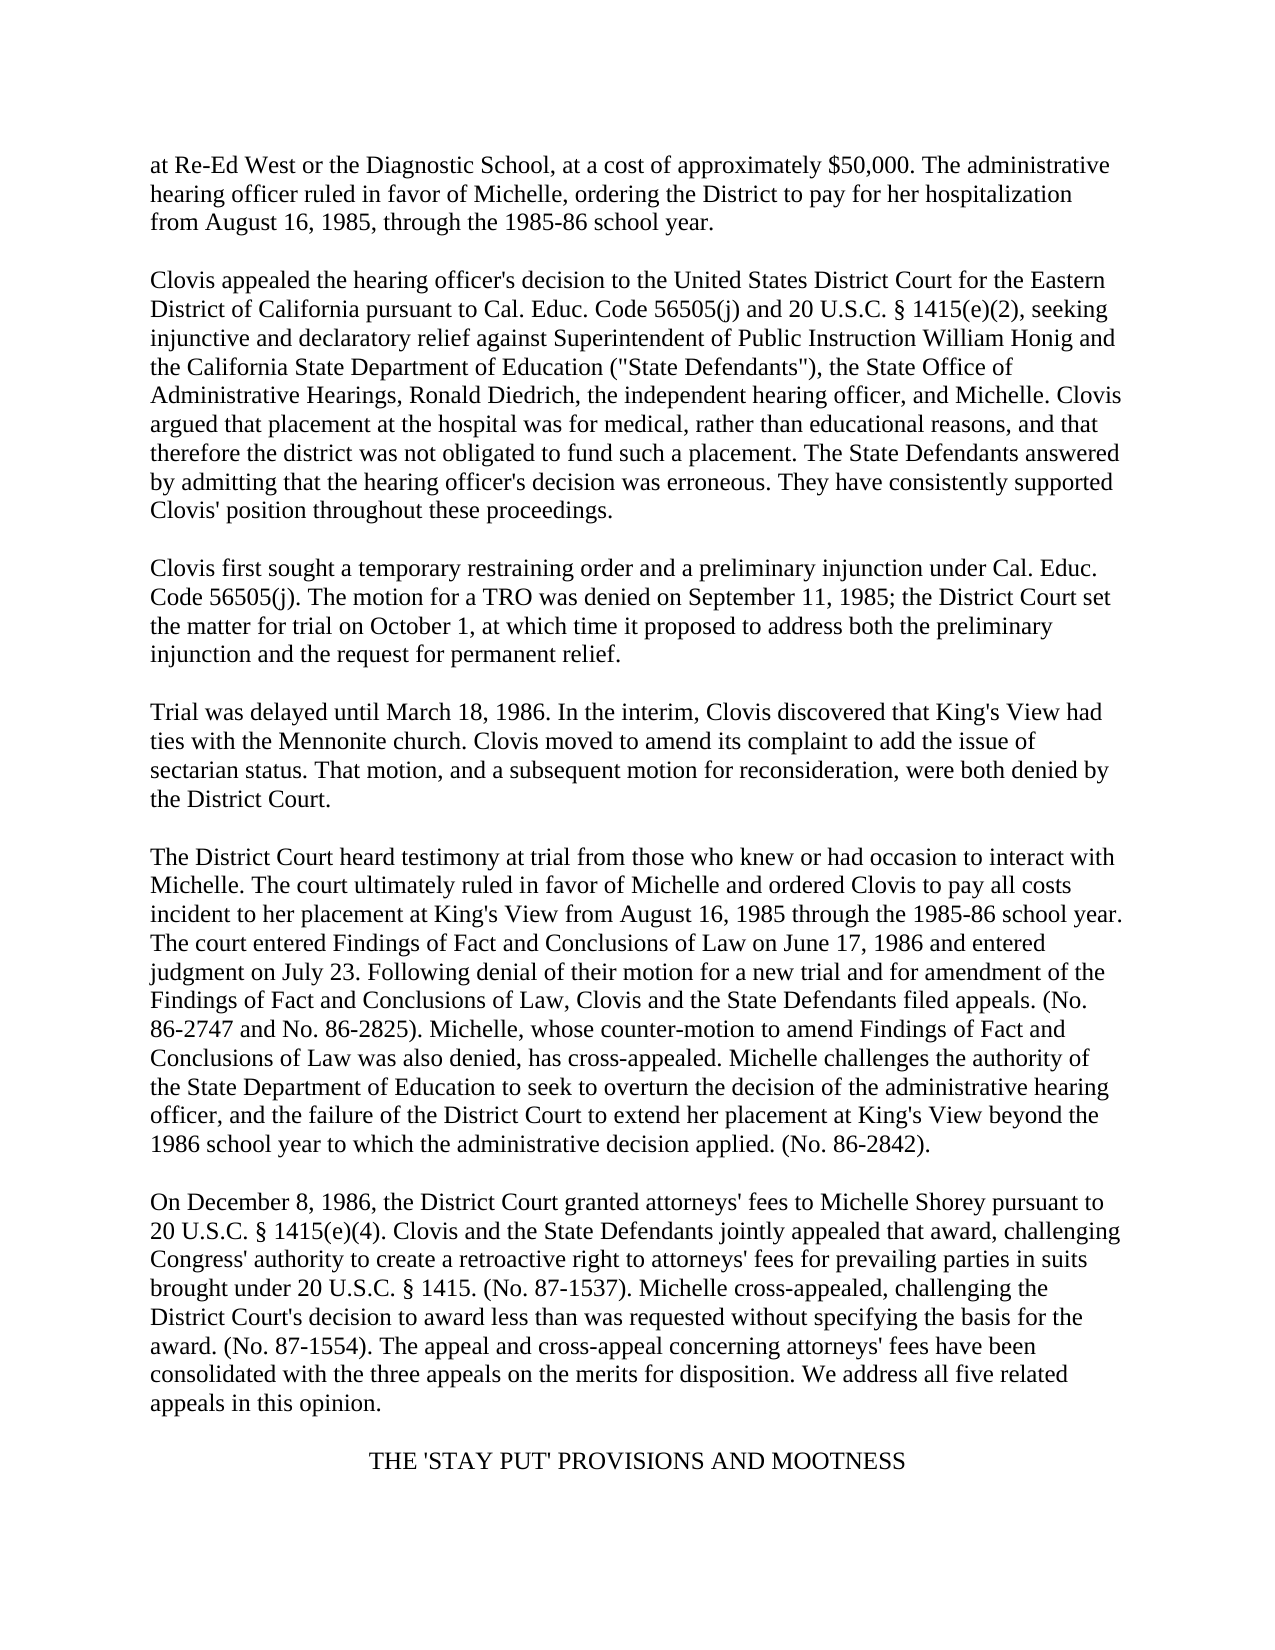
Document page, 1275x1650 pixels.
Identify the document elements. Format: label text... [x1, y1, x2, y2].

text Trial was delayed until March 18, 1986. In the interim, Clovis discovered that King's View had ties with the Mennonite church. Clovis moved to amend its complaint to add the issue of sectarian status. That motion, and a subsequent motion for reconsideration, were both denied by the District Court. [150, 697, 1125, 812]
text The District Court heard testimony at trial from those who knew or had occasion to interact with Michelle. The court ultimately ruled in favor of Michelle and ordered Clovis to pay all costs incident to her placement at King's View from August 16, 1985 through the 1985-86 school year. The court entered Findings of Fact and Conclusions of Law on June 17, 1986 and entered judgment on July 23. Following denial of their motion for a new trial and for amendment of the Findings of Fact and Conclusions of Law, Clovis and the State Defendants filed appeals. (No. 86-2747 and No. 86-2825). Michelle, whose counter-motion to amend Findings of Fact and Conclusions of Law was also denied, has cross-appealed. Michelle challenges the authority of the State Department of Education to seek to overturn the decision of the administrative hearing officer, and the failure of the District Court to extend her placement at King's View beyond the 1986 school year to which the administrative decision applied. (No. 86-2842). [150, 842, 1125, 1158]
text Clovis first sought a temporary restraining order and a preliminary injunction under Cal. Educ. Code 56505(j). The motion for a TRO was denied on September 11, 1985; the District Court set the matter for trial on October 1, at which time it proposed to address both the preliminary injunction and the request for permanent relief. [150, 553, 1125, 668]
text THE 'STAY PUT' PROVISIONS AND MOOTNESS [150, 1446, 1125, 1475]
text On December 8, 1986, the District Court granted attorneys' fees to Michelle Shorey pursuant to 20 U.S.C. § 1415(e)(4). Clovis and the State Defendants jointly appealed that award, challenging Congress' authority to create a retroactive right to attorneys' fees for prevailing parties in suits brought under 20 U.S.C. § 1415. (No. 87-1537). Michelle cross-appealed, challenging the District Court's decision to award less than was requested without specifying the basis for the award. (No. 87-1554). The appeal and cross-appeal concerning attorneys' fees have been consolidated with the three appeals on the merits for disposition. We address all five related appeals in this opinion. [150, 1187, 1125, 1417]
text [150, 150, 1125, 236]
text Clovis appealed the hearing officer's decision to the United States District Court for the Eastern District of California pursuant to Cal. Educ. Code 56505(j) and 20 U.S.C. § 1415(e)(2), seeking injunctive and declaratory relief against Superintendent of Public Instruction William Honig and the California State Department of Education ("State Defendants"), the State Office of Administrative Hearings, Ronald Diedrich, the independent hearing officer, and Michelle. Clovis argued that placement at the hospital was for medical, rather than educational reasons, and that therefore the district was not obligated to fund such a placement. The State Defendants answered by admitting that the hearing officer's decision was erroneous. They have consistently supported Clovis' position throughout these proceedings. [150, 265, 1125, 524]
